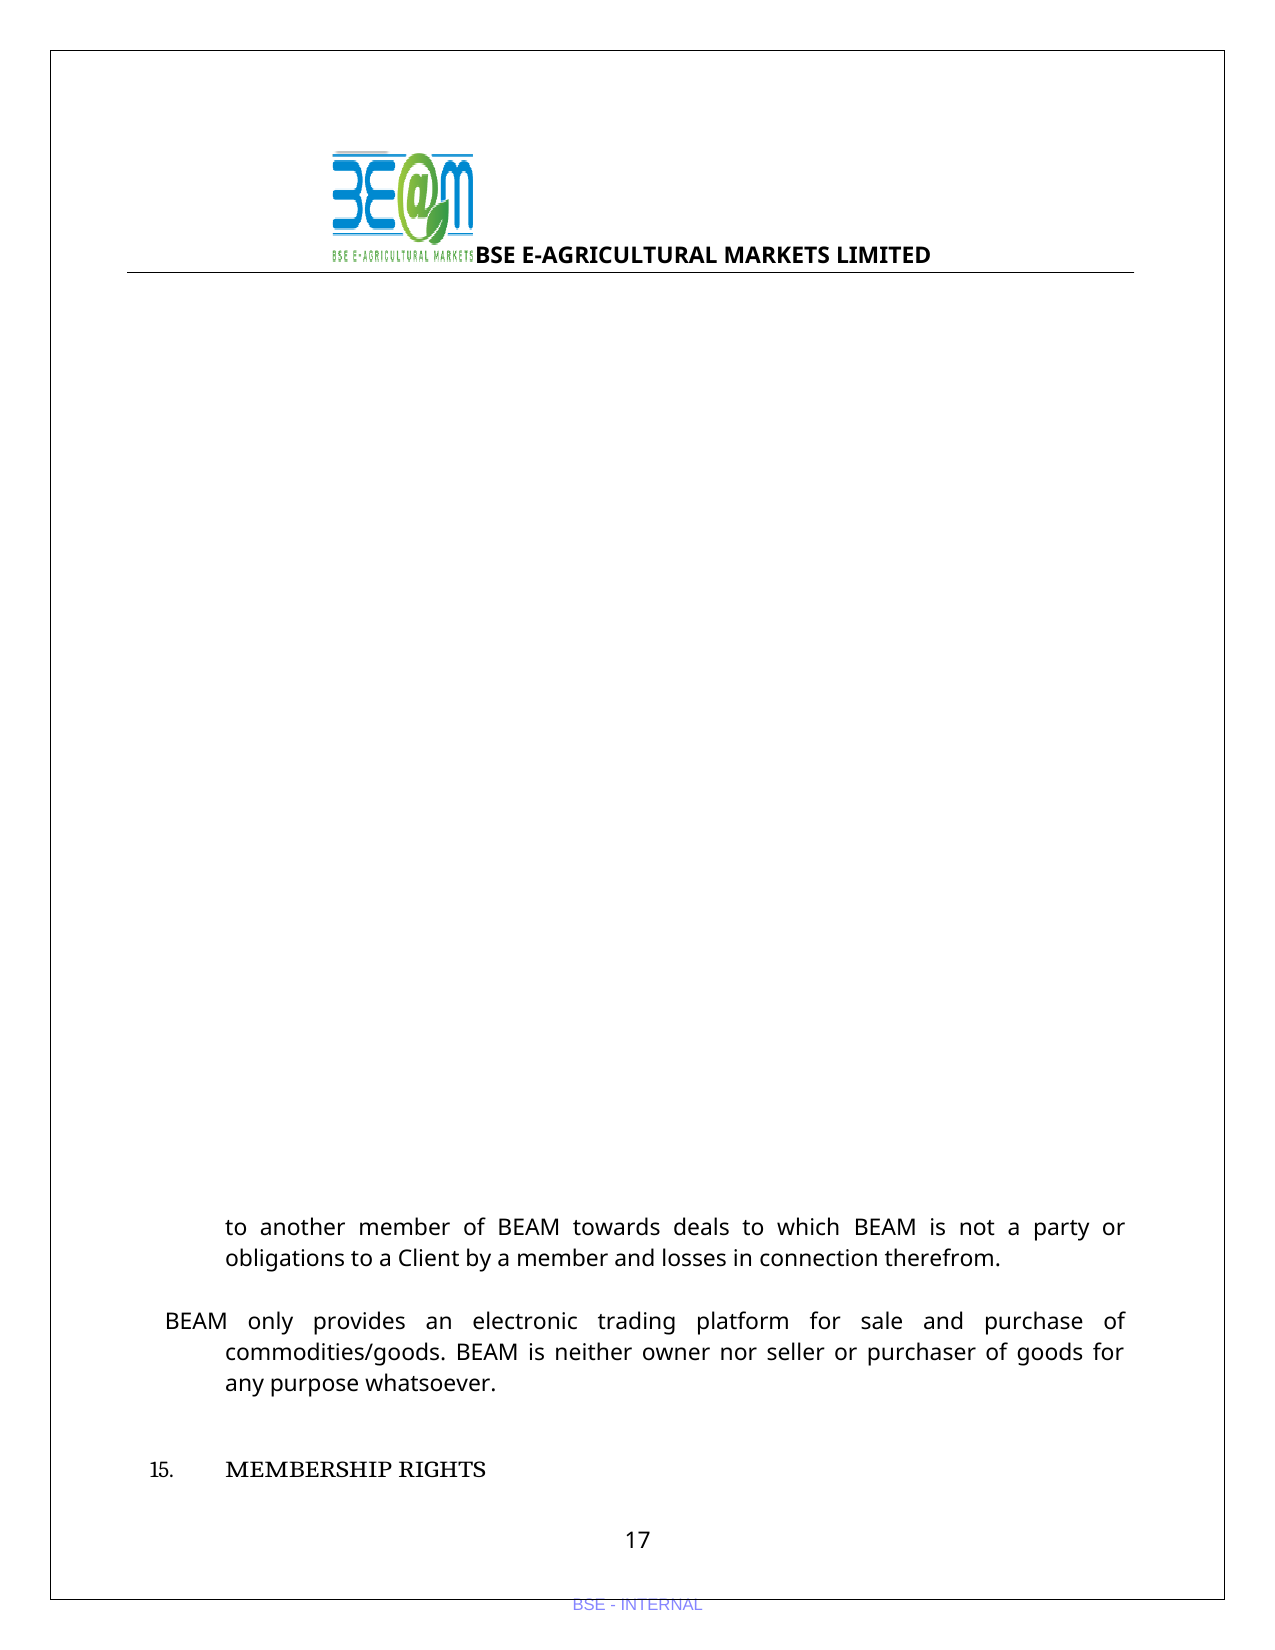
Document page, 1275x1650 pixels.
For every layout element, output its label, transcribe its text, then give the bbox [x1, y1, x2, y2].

list BEAM only provides an electronic trading platform for sale and purchase of commodities/goods. BEAM is neither owner nor seller or purchaser of goods for any purpose whatsoever. [150, 1305, 1126, 1398]
list The liability of BEAM resulting from the deals and any matter incidental thereto by the Members with BEAM and to losses in connection therefrom shall be limited to the extent of moneys of the particular defaulting Member available with BEAM. BEAM shall not be liable for obligations of the non- member, obligations of the member to another member of BEAM towards deals to which BEAM is not a party or obligations to a Client by a member and losses in connection therefrom. [150, 1211, 1126, 1273]
list MEMBERSHIP RIGHTS [150, 1457, 1138, 1483]
picture [330, 151, 475, 264]
